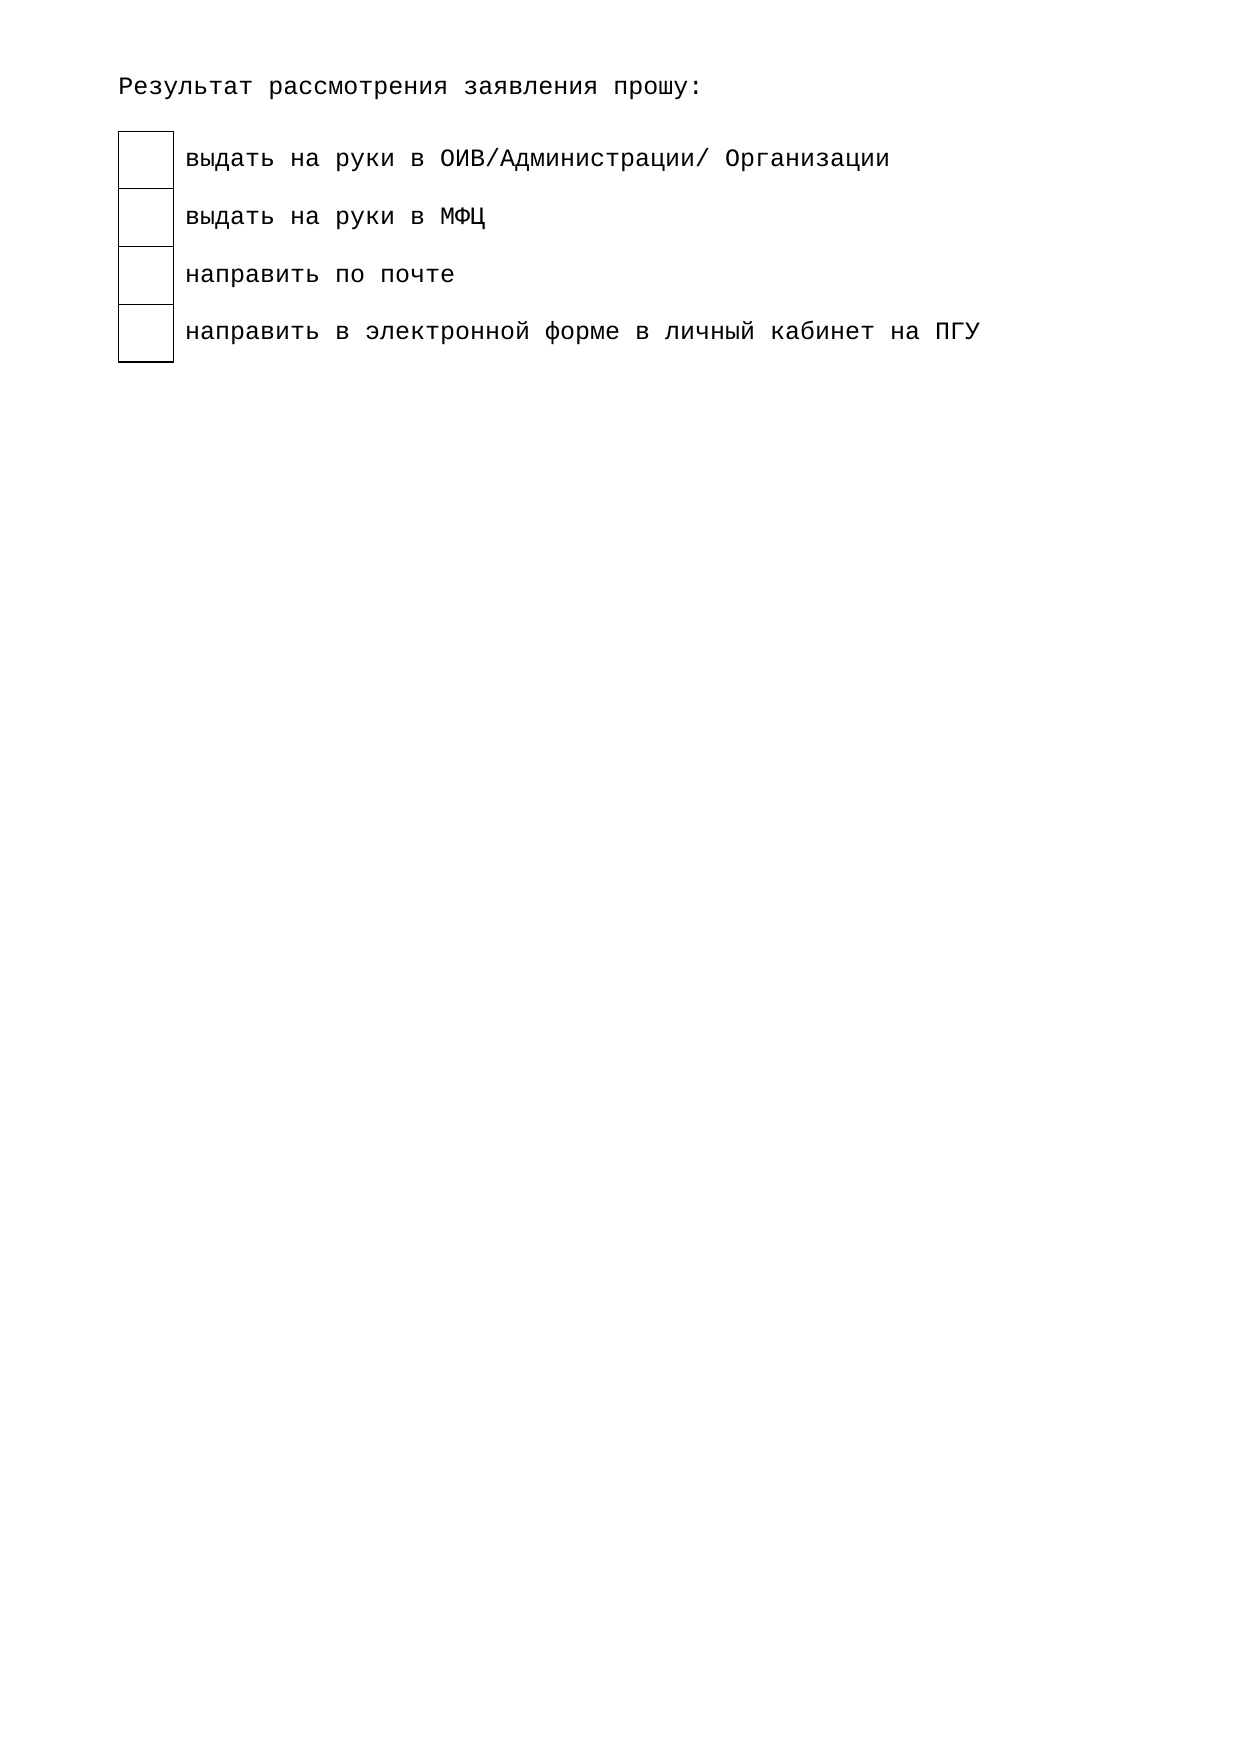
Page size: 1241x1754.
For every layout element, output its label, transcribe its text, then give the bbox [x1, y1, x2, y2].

table_header выдать на руки в ОИВ/Администрации/ Организации [174, 131, 1204, 188]
table_cell [119, 189, 173, 246]
table_cell выдать на руки в МФЦ [174, 188, 1204, 246]
text Результат рассмотрения заявления прошу: [118, 74, 1181, 102]
table_header [119, 132, 173, 188]
table_cell направить в электронной форме в личный кабинет на ПГУ [174, 304, 1204, 361]
table_cell направить по почте [174, 246, 1204, 304]
table_cell [119, 305, 173, 361]
table_cell [119, 247, 173, 304]
